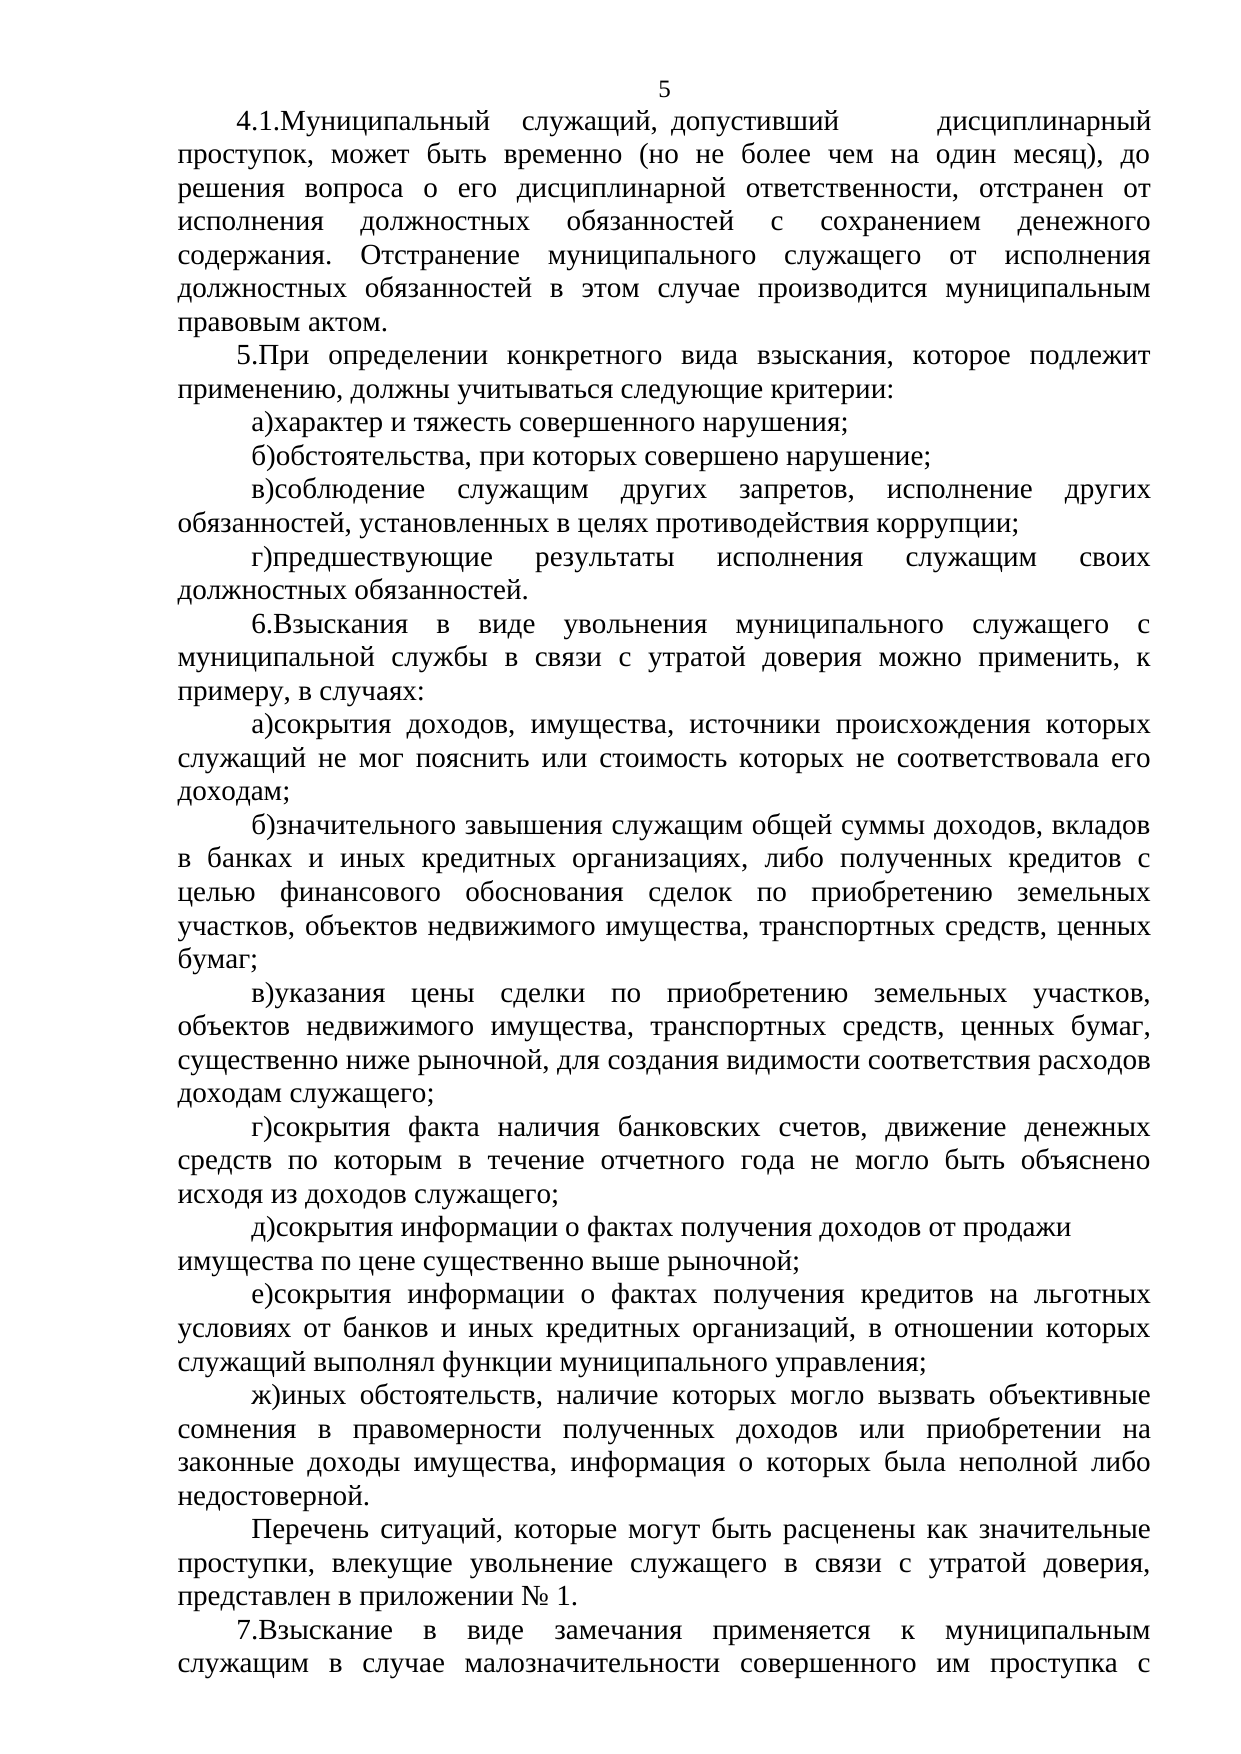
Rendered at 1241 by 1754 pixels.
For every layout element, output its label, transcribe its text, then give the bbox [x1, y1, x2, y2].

text б)значительного завышения служащим общей суммы доходов, вкладов в банках и иных кредитных организациях, либо полученных кредитов с целью финансового обоснования сделок по приобретению земельных участков, объектов недвижимого имущества, транспортных средств, ценных бумаг; [177, 807, 1152, 975]
text г)сокрытия факта наличия банковских счетов, движение денежных средств по которым в течение отчетного года не могло быть объяснено исходя из доходов служащего; [177, 1109, 1152, 1209]
text 6.Взыскания в виде увольнения муниципального служащего с муниципальной службы в связи с утратой доверия можно применить, к примеру, в случаях: [177, 606, 1152, 706]
text е)сокрытия информации о фактах получения кредитов на льготных условиях от банков и иных кредитных организаций, в отношении которых служащий выполнял функции муниципального управления; [177, 1277, 1152, 1377]
text в)соблюдение служащим других запретов, исполнение других обязанностей, установленных в целях противодействия коррупции; [177, 472, 1152, 539]
text г)предшествующие результаты исполнения служащим своих должностных обязанностей. [177, 539, 1152, 606]
text ж)иных обстоятельств, наличие которых могло вызвать объективные сомнения в правомерности полученных доходов или приобретении на законные доходы имущества, информация о которых была неполной либо недостоверной. [177, 1377, 1152, 1511]
text а)сокрытия доходов, имущества, источники происхождения которых служащий не мог пояснить или стоимость которых не соответствовала его доходам; [177, 706, 1152, 807]
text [177, 1612, 1152, 1679]
text д)сокрытия информации о фактах получения доходов от продажи имущества по цене существенно выше рыночной; [177, 1209, 1152, 1277]
text Перечень ситуаций, которые могут быть расценены как значительные проступки, влекущие увольнение служащего в связи с утратой доверия, представлен в приложении № 1. [177, 1511, 1152, 1612]
text в)указания цены сделки по приобретению земельных участков, объектов недвижимого имущества, транспортных средств, ценных бумаг, существенно ниже рыночной, для создания видимости соответствия расходов доходам служащего; [177, 975, 1152, 1109]
text 5.При определении конкретного вида взыскания, которое подлежит применению, должны учитываться следующие критерии: [177, 337, 1152, 404]
text а)характер и тяжесть совершенного нарушения; [177, 404, 1152, 438]
text б)обстоятельства, при которых совершено нарушение; [177, 438, 1152, 472]
text 4.1.Муниципальный служащий, допустивший дисциплинарный проступок, может быть временно (но не более чем на один месяц), до решения вопроса о его дисциплинарной ответственности, отстранен от исполнения должностных обязанностей с сохранением денежного содержания. Отстранение муниципального служащего от исполнения должностных обязанностей в этом случае производится муниципальным правовым актом. [177, 103, 1152, 337]
